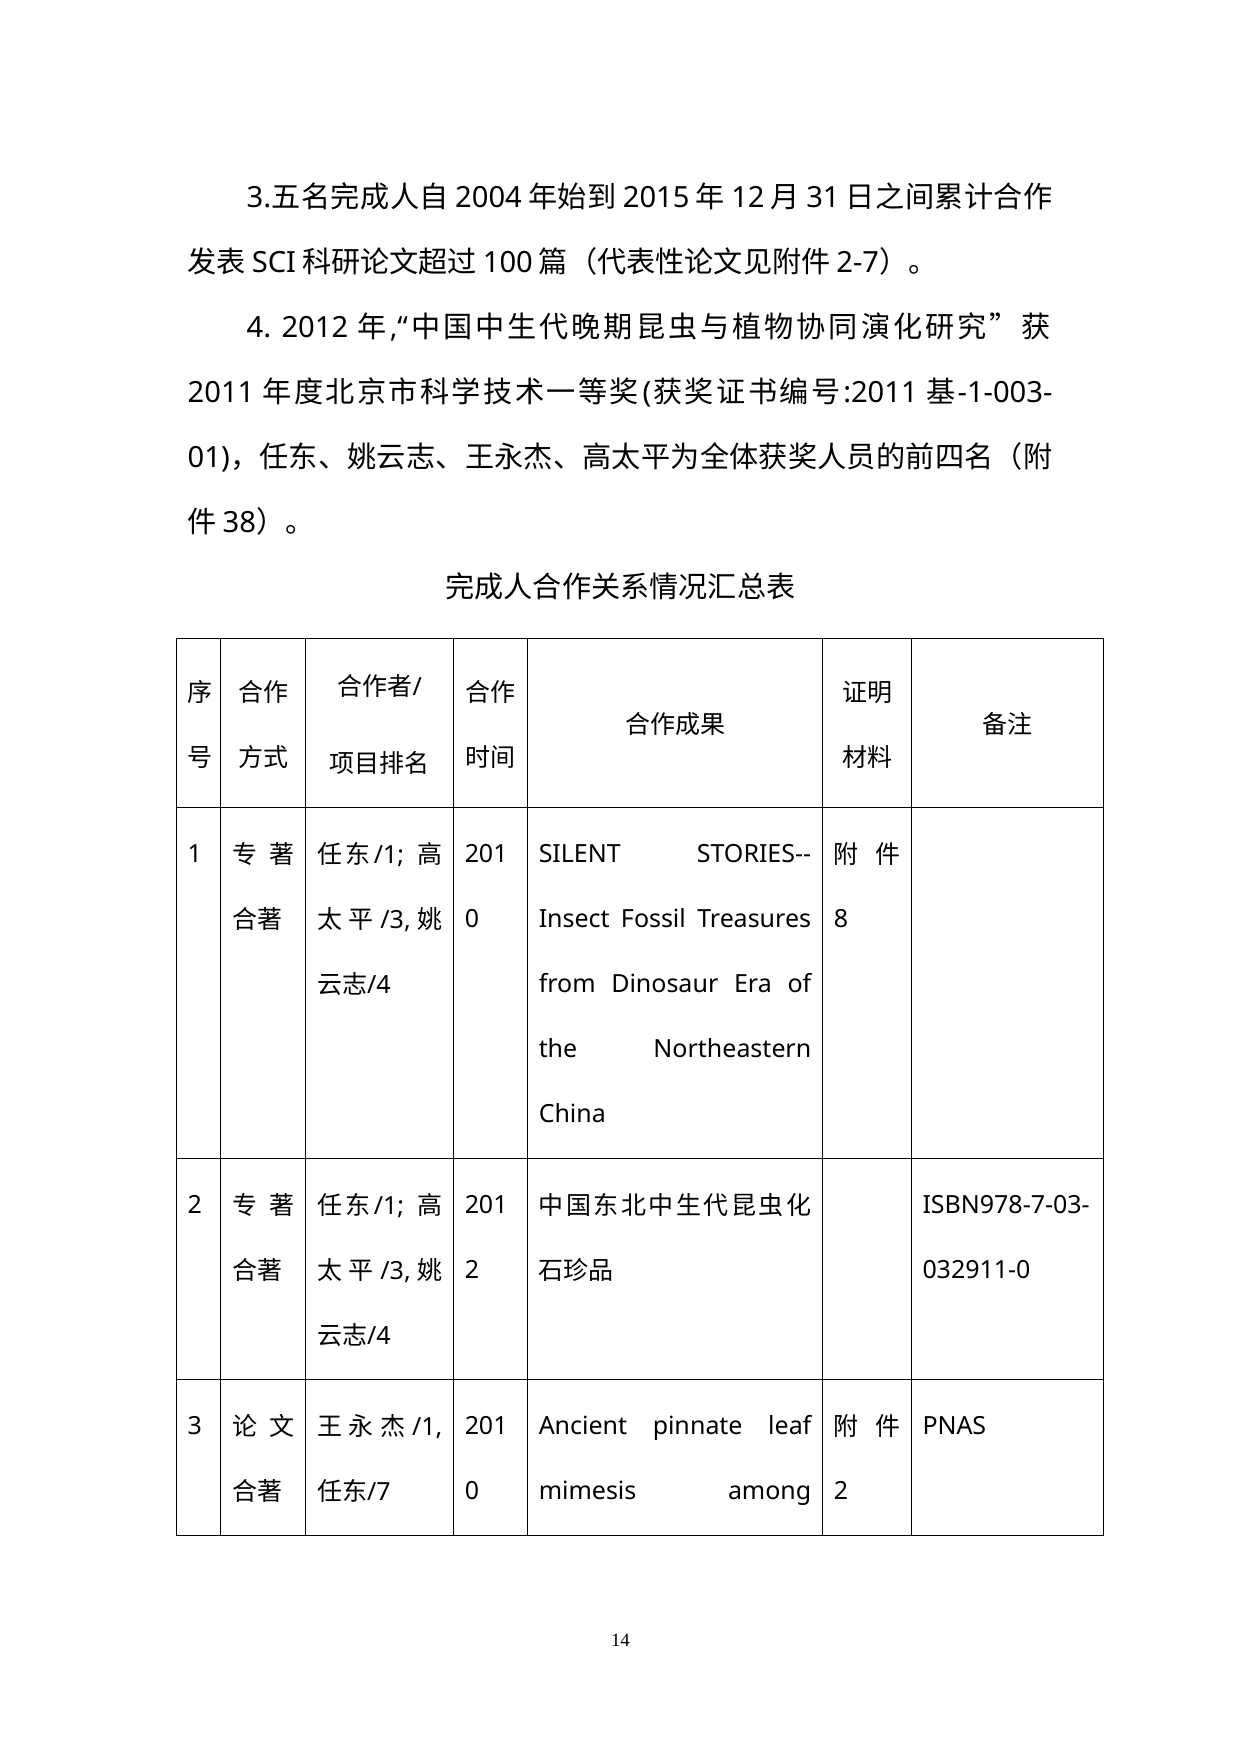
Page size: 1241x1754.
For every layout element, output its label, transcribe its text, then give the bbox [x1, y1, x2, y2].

table_cell 专著合著 [221, 1159, 305, 1379]
table_cell 2010 [454, 1380, 527, 1535]
table_cell 论文合著 [221, 1380, 305, 1535]
table_cell 中国东北中生代昆虫化石珍品 [528, 1159, 822, 1379]
table_header 合作方式 [221, 639, 305, 807]
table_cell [528, 1380, 822, 1535]
table_header 合作成果 [528, 639, 822, 807]
table_cell 2010 [454, 808, 527, 1158]
table_cell 附件2 [823, 1380, 911, 1535]
table_cell ISBN978-7-03-032911-0 [912, 1159, 1103, 1379]
text 4. 2012年,“中国中生代晚期昆虫与植物协同演化研究”获2011年度北京市科学技术一等奖(获奖证书编号:2011基-1-003-01)，任东、姚云志、王永杰、高太平为全体获奖人员的前四名（附件38）。 [187, 292, 1053, 552]
table_cell 附件8 [823, 808, 911, 1158]
table_header 序号 [177, 639, 220, 807]
table_header 合作时间 [454, 639, 527, 807]
table_cell 2 [177, 1159, 220, 1379]
table_cell 王永杰/1,任东/7 [306, 1380, 453, 1535]
table_cell 1 [177, 808, 220, 1158]
table_cell [823, 1159, 911, 1379]
text 3.五名完成人自2004年始到2015年12月31日之间累计合作发表SCI科研论文超过100篇（代表性论文见附件2-7）。 [187, 162, 1053, 292]
table_header 备注 [912, 639, 1103, 807]
table_cell SILENT STORIES--Insect Fossil Treasures from Dinosaur Era of the Northeastern China [528, 808, 822, 1158]
table_cell 3 [177, 1380, 220, 1535]
table_cell 任东/1; 高太平/3,姚云志/4 [306, 808, 453, 1158]
table_header 证明材料 [823, 639, 911, 807]
table_cell PNAS [912, 1380, 1103, 1535]
table_header 合作者/ 项目排名 [306, 639, 453, 807]
table_cell [912, 808, 1103, 1158]
table_cell 专著合著 [221, 808, 305, 1158]
text 完成人合作关系情况汇总表 [187, 552, 1053, 617]
table_cell 2012 [454, 1159, 527, 1379]
table_cell 任东/1; 高太平/3,姚云志/4 [306, 1159, 453, 1379]
